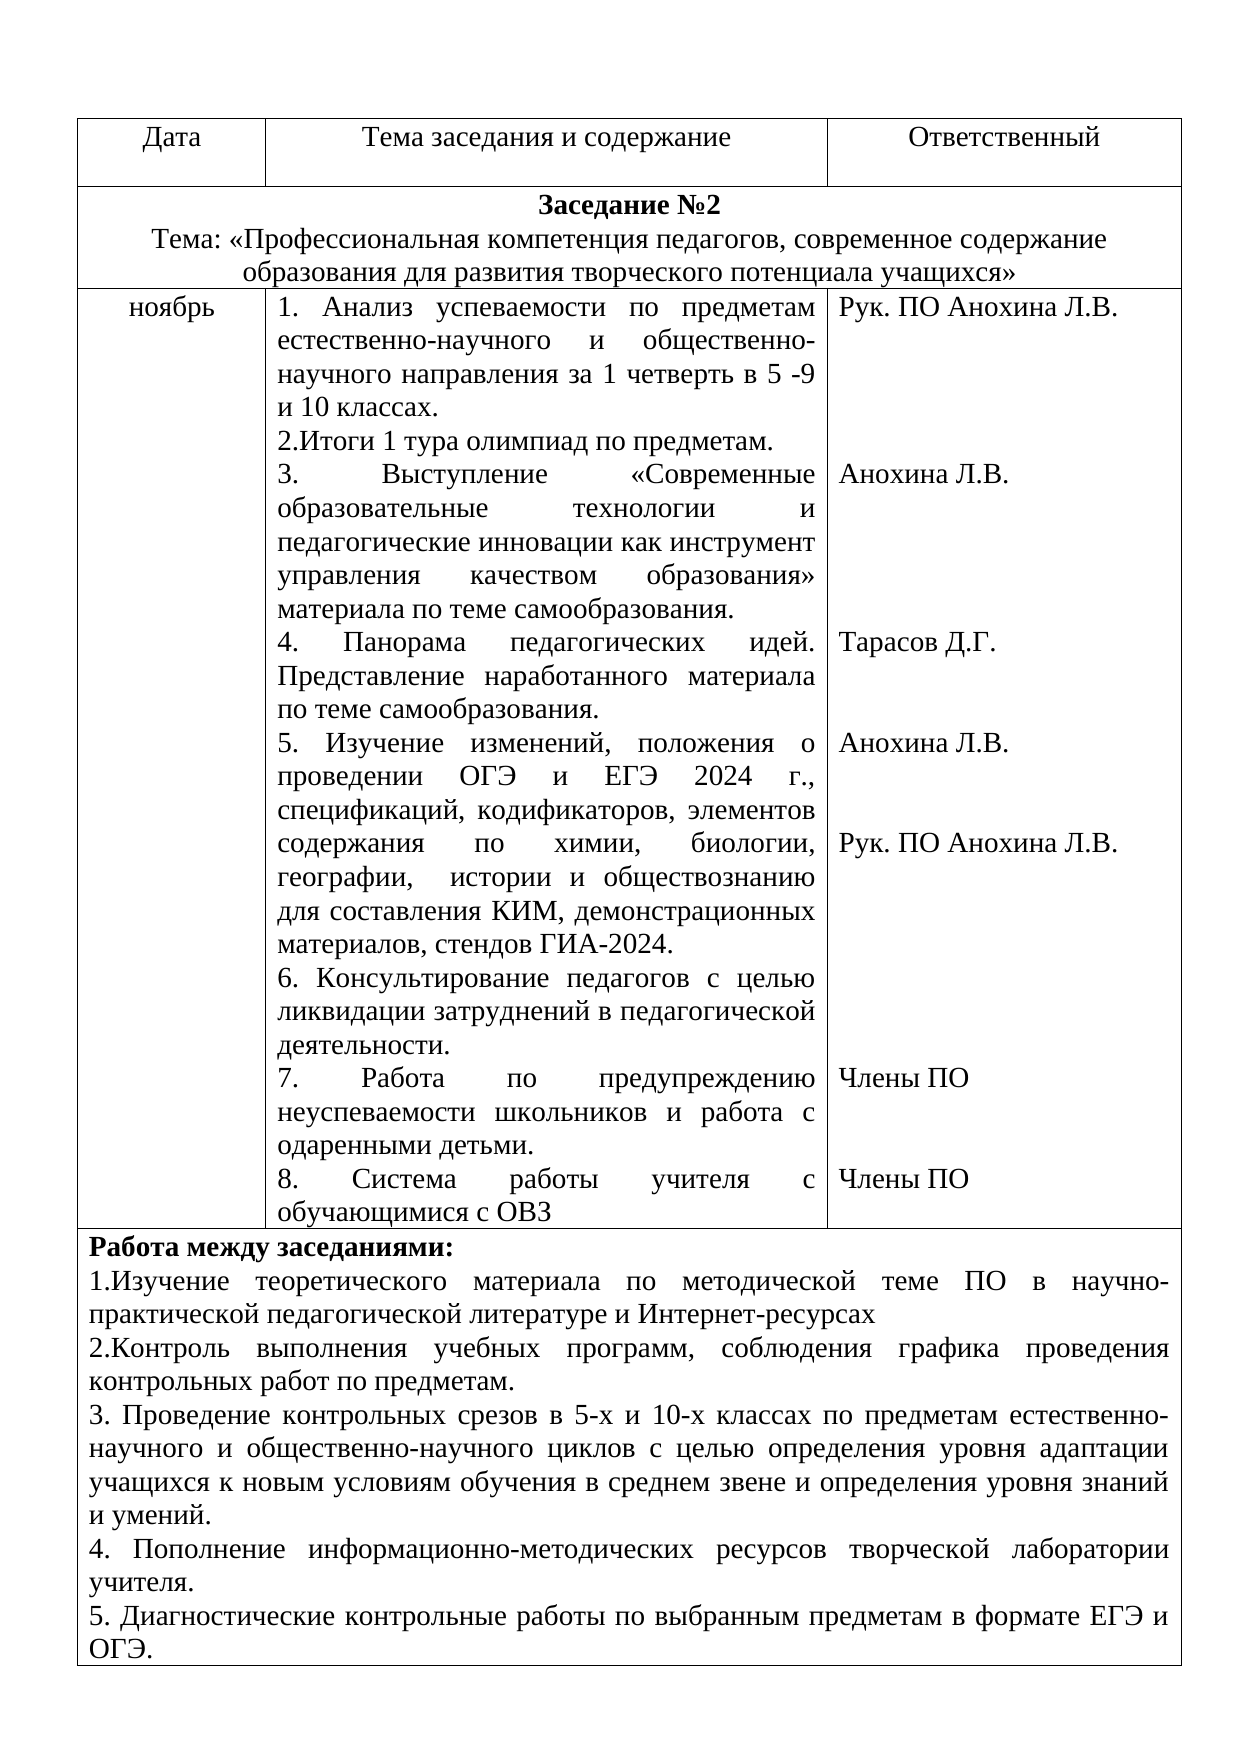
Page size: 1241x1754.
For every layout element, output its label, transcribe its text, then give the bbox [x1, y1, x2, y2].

table_cell ноябрь [78, 289, 265, 1228]
table_cell Ответственный [828, 119, 1181, 186]
table_cell Заседание №2 Тема: «Профессиональная компетенция педагогов, современное содержание образования для развития творческого потенциала учащихся» [78, 187, 1181, 288]
table_cell Дата [78, 119, 265, 186]
table_cell Тема заседания и содержание [266, 119, 827, 186]
table_cell Работа между заседаниями: 1.Изучение теоретического материала по методической теме ПО в научно-практической педагогической литературе и Интернет-ресурсах 2.Контроль выполнения учебных программ, соблюдения графика проведения контрольных работ по предметам. 3. Проведение контрольных срезов в 5-х и 10-х классах по предметам естественно-научного и общественно-научного циклов с целью определения уровня адаптации учащихся к новым условиям обучения в среднем звене и определения уровня знаний и умений. 4. Пополнение информационно-методических ресурсов творческой лаборатории учителя. 5. Диагностические контрольные работы по выбранным предметам в формате ЕГЭ и ОГЭ. [78, 1229, 1181, 1665]
table_cell 1. Анализ успеваемости по предметам естественно-научного и общественно-научного направления за 1 четверть в 5 -9 и 10 классах. 2.Итоги 1 тура олимпиад по предметам. 3. Выступление «Современные образовательные технологии и педагогические инновации как инструмент управления качеством образования» материала по теме самообразования. 4. Панорама педагогических идей. Представление наработанного материала по теме самообразования. 5. Изучение изменений, положения о проведении ОГЭ и ЕГЭ 2024 г., спецификаций, кодификаторов, элементов содержания по химии, биологии, географии, истории и обществознанию для составления КИМ, демонстрационных материалов, стендов ГИА-2024. 6. Консультирование педагогов с целью ликвидации затруднений в педагогической деятельности. 7. Работа по предупреждению неуспеваемости школьников и работа с одаренными детьми. 8. Система работы учителя с обучающимися с ОВЗ [266, 289, 827, 1228]
table_cell Рук. ПО Анохина Л.В. Анохина Л.В. Тарасов Д.Г. Анохина Л.В. Рук. ПО Анохина Л.В. Члены ПО Члены ПО [828, 289, 1181, 1228]
